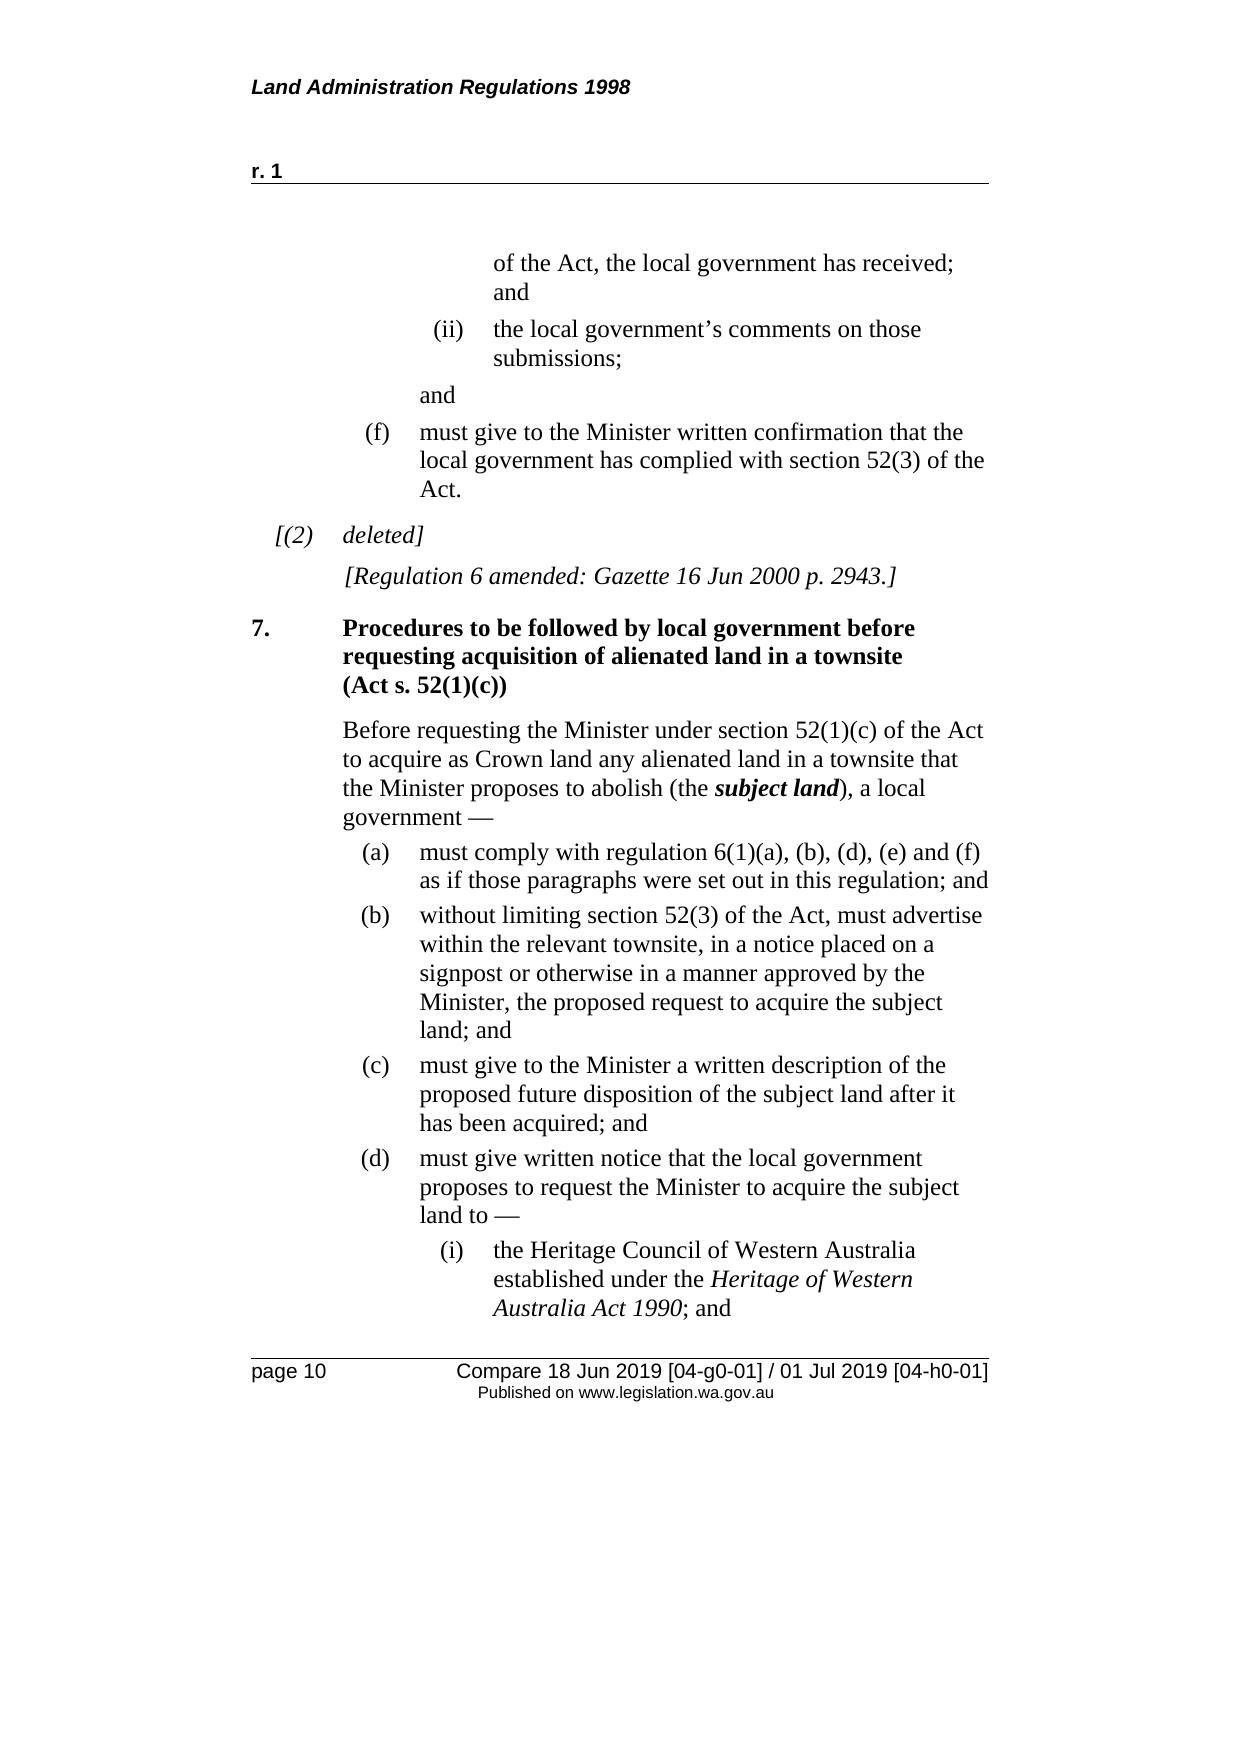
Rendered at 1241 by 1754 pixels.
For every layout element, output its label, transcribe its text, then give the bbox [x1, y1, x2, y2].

text [Regulation 6 amended: Gazette 16 Jun 2000 p. 2943.] [251, 561, 989, 590]
text and [251, 380, 989, 408]
text Before requesting the Minister under section 52(1)(c) of the Act to acquire as Crown land any alienated land in a townsite that the Minister proposes to abolish (the subject land), a local government — [251, 716, 989, 831]
text (b) without limiting section 52(3) of the Act, must advertise within the relevant townsite, in a notice placed on a signpost or otherwise in a manner approved by the Minister, the proposed request to acquire the subject land; and [251, 901, 989, 1044]
text (a) must comply with regulation 6(1)(a), (b), (d), (e) and (f) as if those paragraphs were set out in this regulation; and [251, 837, 989, 894]
text (ii) the local government’s comments on those submissions; [251, 314, 989, 371]
text (f) must give to the Minister written confirmation that the local government has complied with section 52(3) of the Act. [251, 417, 989, 503]
text [(2) deleted] [251, 520, 989, 548]
subtitle 7. Procedures to be followed by local government before requesting acquisition of alienated land in a townsite (Act s. 52(1)(c)) [251, 613, 989, 699]
text (d) must give written notice that the local government proposes to request the Minister to acquire the subject land to — [251, 1143, 989, 1229]
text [251, 248, 989, 306]
text (c) must give to the Minister a written description of the proposed future disposition of the subject land after it has been acquired; and [251, 1051, 989, 1137]
text (i) the Heritage Council of Western Australia established under the Heritage of Act 1990; and [251, 1236, 989, 1322]
